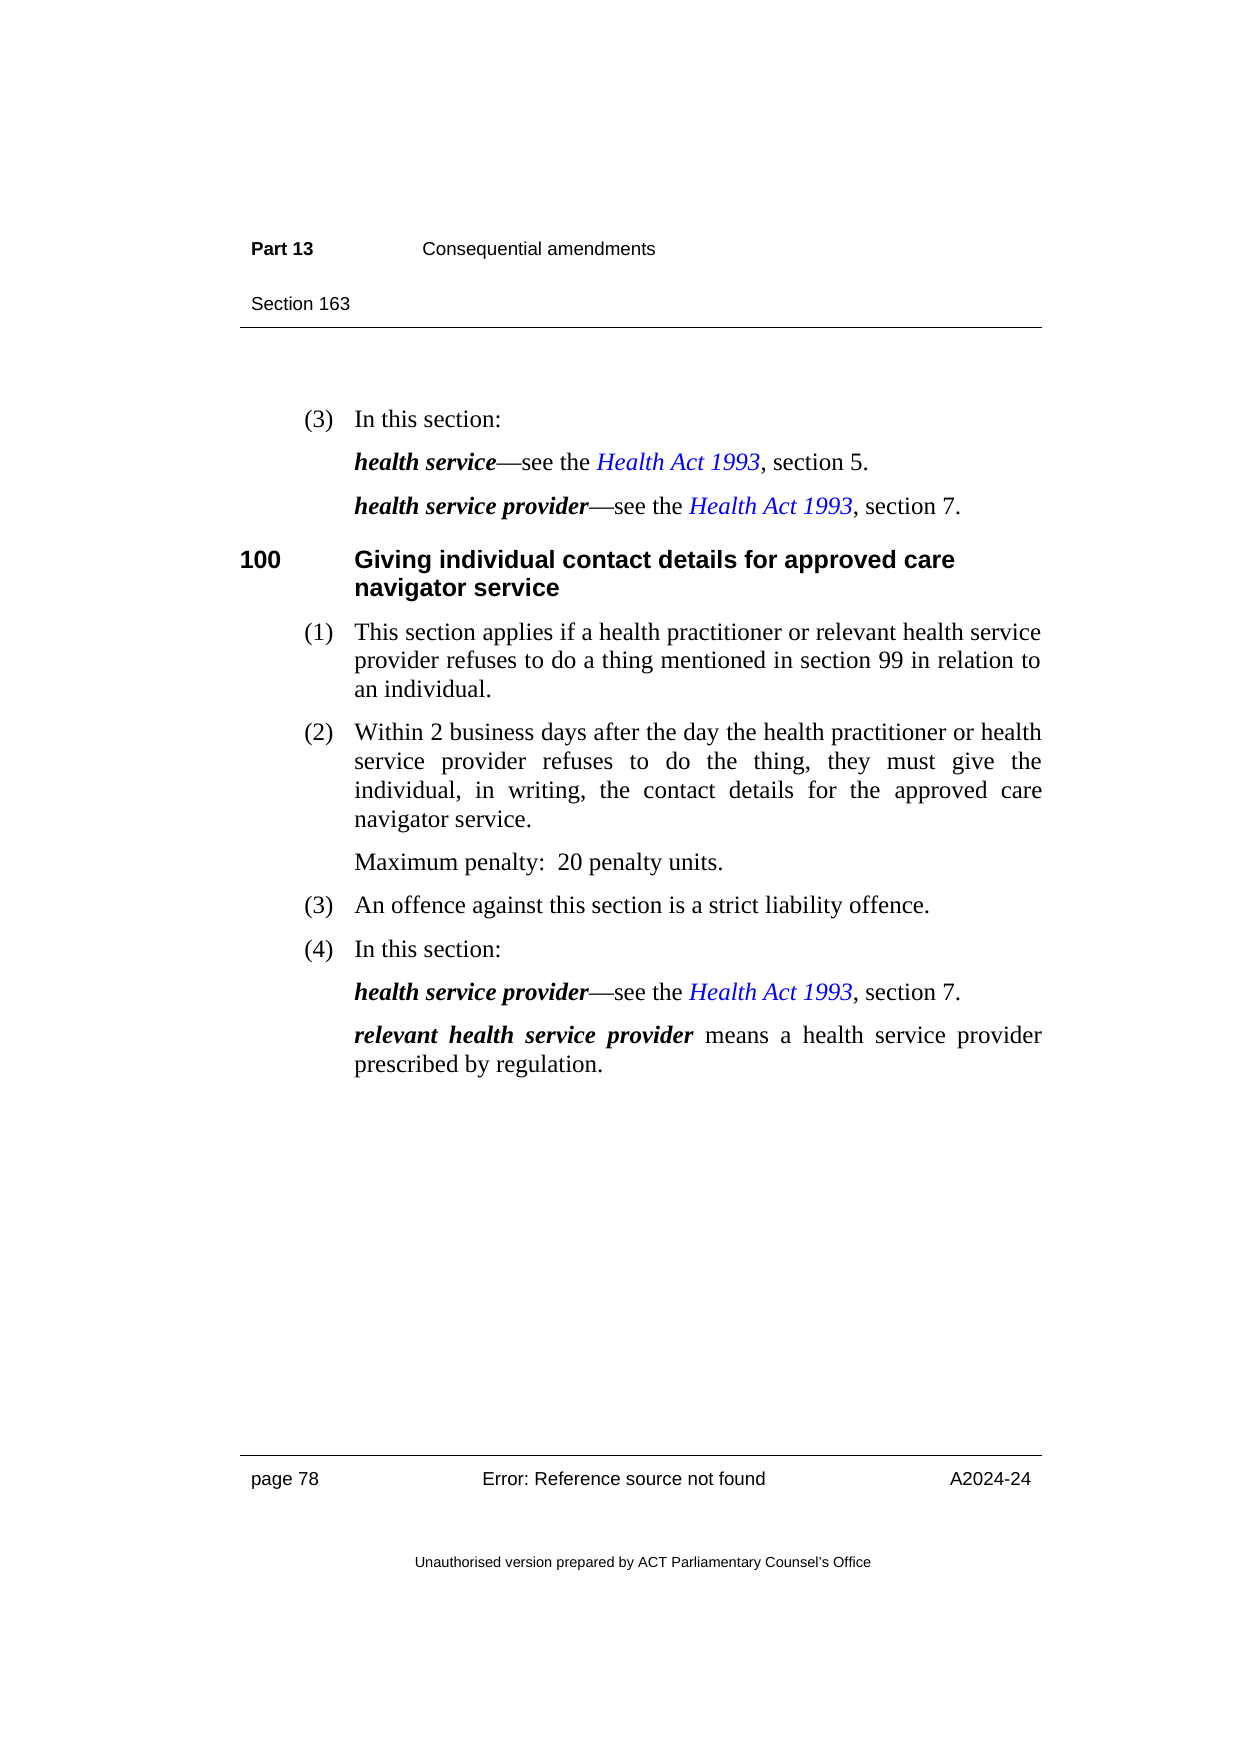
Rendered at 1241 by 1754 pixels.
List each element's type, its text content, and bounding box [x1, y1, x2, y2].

text health service provider—see the Health Act 1993, section 7. [354, 491, 1042, 519]
text health service—see the Health Act 1993, section 5. [354, 447, 1042, 476]
text 100 Giving individual contact details for approved care navigator service [239, 544, 1042, 602]
text (3) In this section: [239, 404, 1042, 433]
text (4) In this section: [239, 934, 1042, 962]
text relevant health service provider means a health service provider prescribed by regulation. [354, 1020, 1042, 1078]
text (3) An offence against this section is a strict liability offence. [239, 890, 1042, 919]
text (2) Within 2 business days after the day the health practitioner or health service provider refuses to do the thing, they must give the individual, in writing, the contact details for the approved care navigator service. [239, 717, 1042, 832]
text (1) This section applies if a health practitioner or relevant health service provider refuses to do a thing mentioned in section 99 in relation to an individual. [239, 617, 1042, 703]
text Maximum penalty: 20 penalty units. [354, 847, 1042, 876]
text health service provider—see the Health Act 1993, section 7. [354, 977, 1042, 1006]
